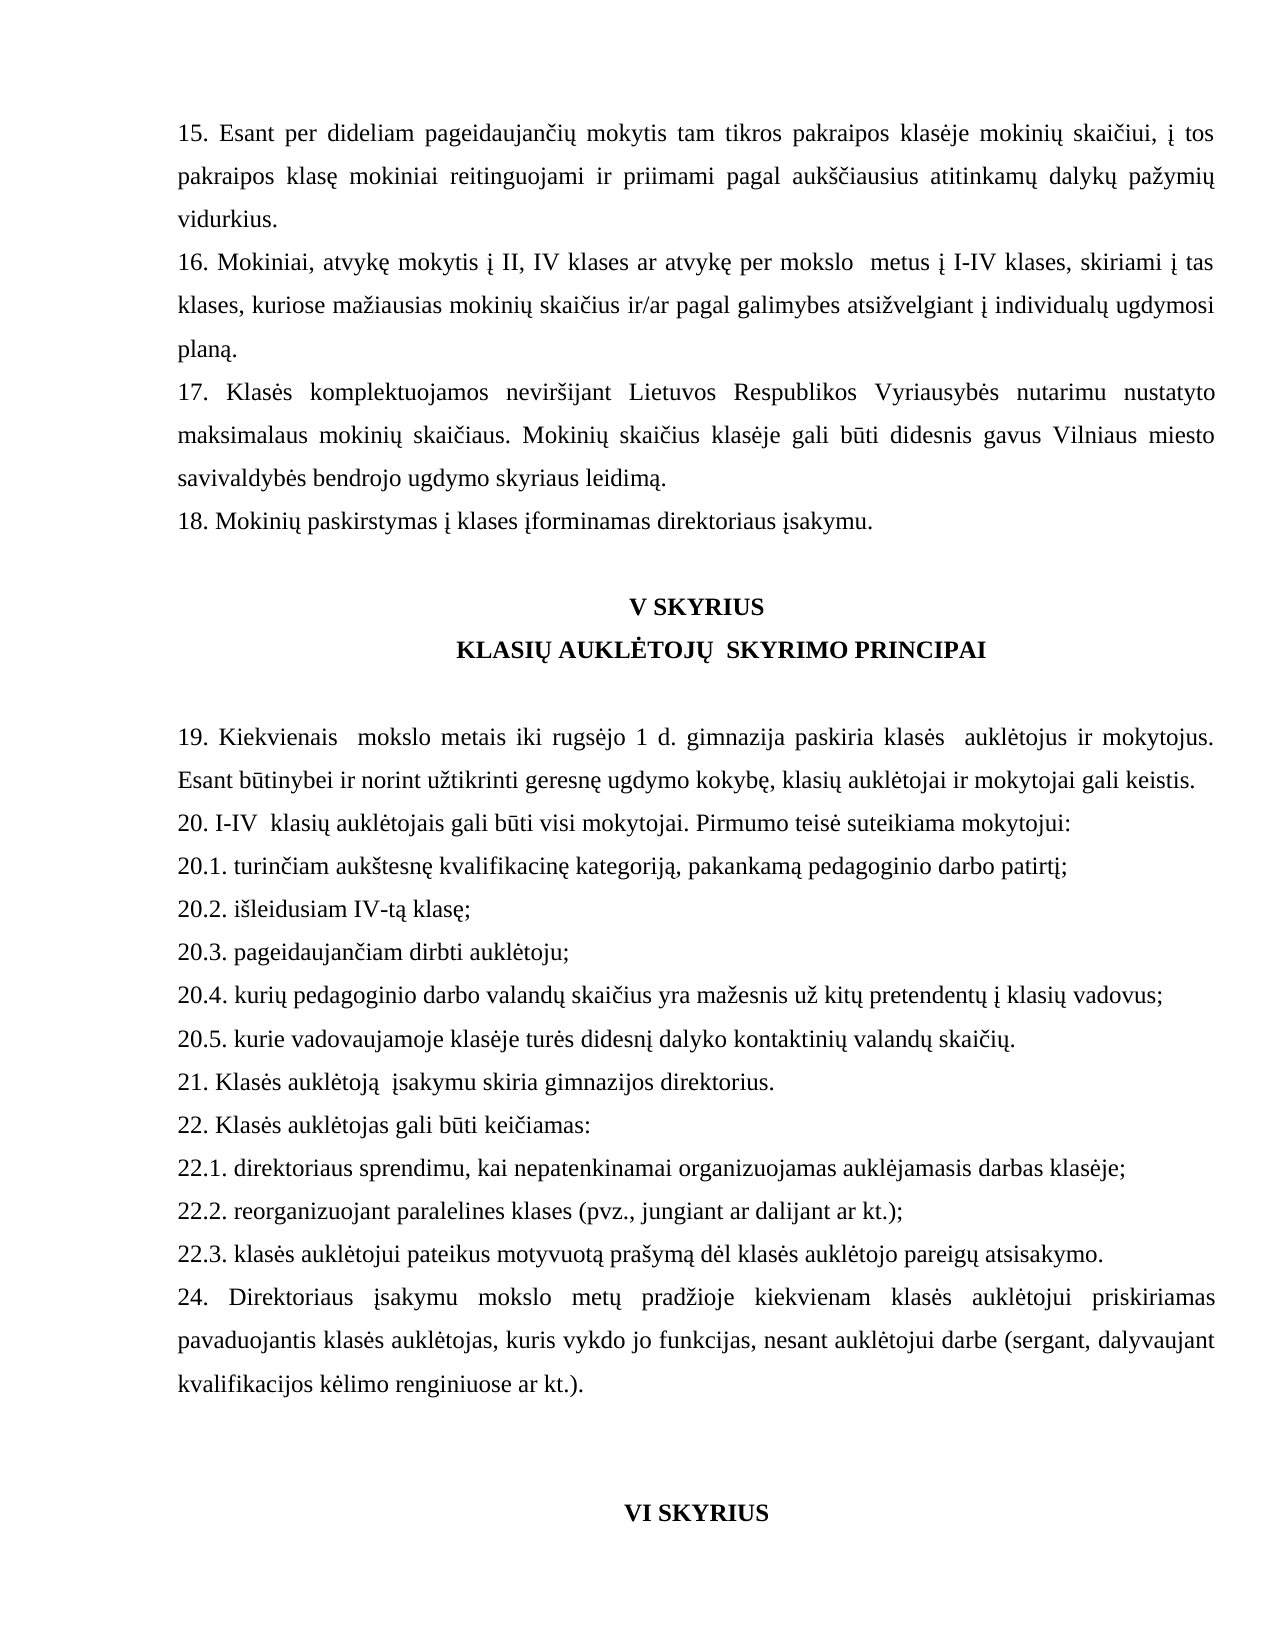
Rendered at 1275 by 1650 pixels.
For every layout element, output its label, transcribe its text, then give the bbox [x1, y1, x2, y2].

text V SKYRIUS [177, 592, 1216, 621]
text 20.2. išleidusiam IV-tą klasę; [177, 894, 1216, 923]
text 17. Klasės komplektuojamos neviršijant Lietuvos Respublikos Vyriausybės nutarimu nustatyto maksimalaus mokinių skaičiaus. Mokinių skaičius klasėje gali būti didesnis gavus Vilniaus miesto savivaldybės bendrojo ugdymo skyriaus leidimą. [177, 377, 1216, 492]
text 18. Mokinių paskirstymas į klases įforminamas direktoriaus įsakymu. [177, 506, 1216, 535]
list . kurių pedagoginio darbo valandų skaičius yra mažesnis už kitų pretendentų į klasių vadovus; [177, 981, 1180, 1009]
text KLASIŲ AUKLĖTOJŲ SKYRIMO PRINCIPAI [227, 636, 1216, 664]
text 22.2. reorganizuojant paralelines klases (pvz., jungiant ar dalijant ar kt.); [177, 1196, 1216, 1225]
text 22. Klasės auklėtojas gali būti keičiamas: [177, 1110, 1216, 1139]
text 16. Mokiniai, atvykę mokytis į II, IV klases ar atvykę per mokslo metus į I-IV klases, skiriami į tas klases, kuriose mažiausias mokinių skaičius ir/ar pagal galimybes atsižvelgiant į individualų ugdymosi planą. [177, 247, 1216, 362]
text 22.1. direktoriaus sprendimu, kai nepatenkinamai organizuojamas auklėjamasis darbas klasėje; [177, 1153, 1216, 1182]
text 20. I-IV klasių auklėtojais gali būti visi mokytojai. Pirmumo teisė suteikiama mokytojui: [177, 808, 1216, 837]
text 19. Kiekvienais mokslo metais iki rugsėjo 1 d. gimnazija paskiria klasės auklėtojus ir mokytojus. Esant būtinybei ir norint užtikrinti geresnę ugdymo kokybę, klasių auklėtojai ir mokytojai gali keistis. [177, 722, 1216, 794]
text 20.5. kurie vadovaujamoje klasėje turės didesnį dalyko kontaktinių valandų skaičių. [177, 1024, 1216, 1052]
text 24. Direktoriaus įsakymu mokslo metų pradžioje kiekvienam klasės auklėtojui priskiriamas pavaduojantis klasės auklėtojas, kuris vykdo jo funkcijas, nesant auklėtojui darbe (sergant, dalyvaujant kvalifikacijos kėlimo renginiuose ar kt.). [177, 1282, 1216, 1397]
text 20.1. turinčiam aukštesnę kvalifikacinę kategoriją, pakankamą pedagoginio darbo patirtį; [177, 851, 1216, 880]
text 21. Klasės auklėtoją įsakymu skiria gimnazijos direktorius. [177, 1067, 1216, 1096]
text VI SKYRIUS [177, 1498, 1216, 1527]
text 22.3. klasės auklėtojui pateikus motyvuotą prašymą dėl klasės auklėtojo pareigų atsisakymo. [177, 1239, 1216, 1268]
text 15. Esant per dideliam pageidaujančių mokytis tam tikros pakraipos klasėje mokinių skaičiui, į tos pakraipos klasę mokiniai reitinguojami ir priimami pagal aukščiausius atitinkamų dalykų pažymių vidurkius. [177, 118, 1216, 233]
text 20.3. pageidaujančiam dirbti auklėtoju; [177, 937, 1216, 966]
